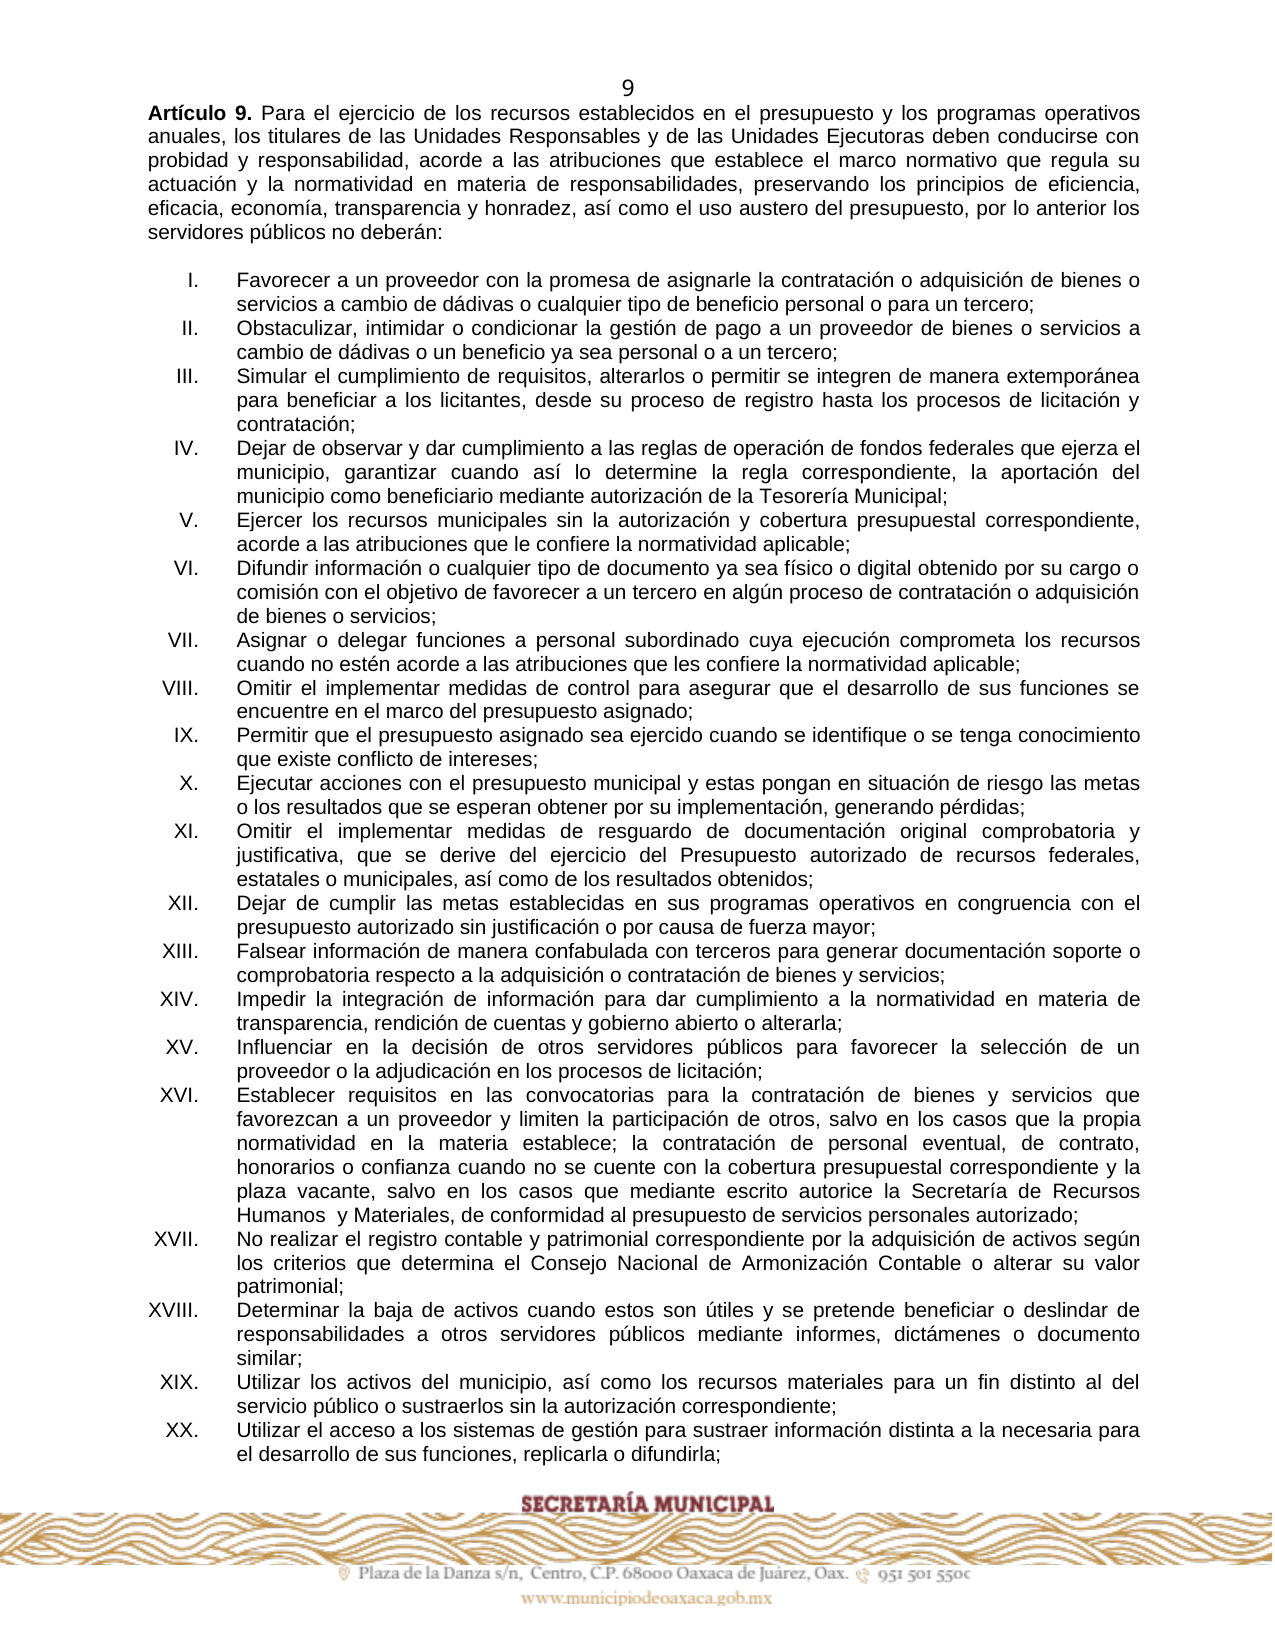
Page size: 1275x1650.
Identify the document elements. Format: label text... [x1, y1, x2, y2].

list Influenciar en la decisión de otros servidores públicos para favorecer la selección de un proveedor o la adjudicación en los procesos de licitación; [199, 1035, 1142, 1083]
list Ejercer los recursos municipales sin la autorización y cobertura presupuestal correspondiente, acorde a las atribuciones que le confiere la normatividad aplicable; [199, 508, 1142, 556]
list Permitir que el presupuesto asignado sea ejercido cuando se identifique o se tenga conocimiento que existe conflicto de intereses; [199, 723, 1142, 771]
list Impedir la integración de información para dar cumplimiento a la normatividad en materia de transparencia, rendición de cuentas y gobierno abierto o alterarla; [199, 987, 1142, 1035]
list Difundir información o cualquier tipo de documento ya sea físico o digital obtenido por su cargo o comisión con el objetivo de favorecer a un tercero en algún proceso de contratación o adquisición de bienes o servicios; [199, 556, 1142, 627]
list Dejar de observar y dar cumplimiento a las reglas de operación de fondos federales que ejerza el municipio, garantizar cuando así lo determine la regla correspondiente, la aportación del municipio como beneficiario mediante autorización de la Tesorería Municipal; [199, 436, 1142, 508]
list Ejecutar acciones con el presupuesto municipal y estas pongan en situación de riesgo las metas o los resultados que se esperan obtener por su implementación, generando pérdidas; [199, 771, 1142, 819]
list Utilizar los activos del municipio, así como los recursos materiales para un fin distinto al del servicio público o sustraerlos sin la autorización correspondiente; [199, 1370, 1142, 1418]
list Simular el cumplimiento de requisitos, alterarlos o permitir se integren de manera extemporánea para beneficiar a los licitantes, desde su proceso de registro hasta los procesos de licitación y contratación; [199, 364, 1142, 436]
list Favorecer a un proveedor con la promesa de asignarle la contratación o adquisición de bienes o servicios a cambio de dádivas o cualquier tipo de beneficio personal o para un tercero; [199, 268, 1142, 316]
list Determinar la baja de activos cuando estos son útiles y se pretende beneficiar o deslindar de responsabilidades a otros servidores públicos mediante informes, dictámenes o documento similar; [199, 1298, 1142, 1370]
list Dejar de cumplir las metas establecidas en sus programas operativos en congruencia con el presupuesto autorizado sin justificación o por causa de fuerza mayor; [199, 891, 1142, 939]
list Obstaculizar, intimidar o condicionar la gestión de pago a un proveedor de bienes o servicios a cambio de dádivas o un beneficio ya sea personal o a un tercero; [199, 316, 1142, 364]
text Artículo 9. Para el ejercicio de los recursos establecidos en el presupuesto y los programas operativos anuales, los titulares de las Unidades Responsables y de las Unidades Ejecutoras deben conducirse con probidad y responsabilidad, acorde a las atribuciones que establece el marco normativo que regula su actuación y la normatividad en materia de responsabilidades, preservando los principios de eficiencia, eficacia, economía, transparencia y honradez, así como el uso austero del presupuesto, por lo anterior los servidores públicos no deberán: [148, 100, 1142, 244]
list Omitir el implementar medidas de resguardo de documentación original comprobatoria y justificativa, que se derive del ejercicio del Presupuesto autorizado de recursos federales, estatales o municipales, así como de los resultados obtenidos; [199, 819, 1142, 891]
list Establecer requisitos en las convocatorias para la contratación de bienes y servicios que favorezcan a un proveedor y limiten la participación de otros, salvo en los casos que la propia normatividad en la materia establece; la contratación de personal eventual, de contrato, honorarios o confianza cuando no se cuente con la cobertura presupuestal correspondiente y la plaza vacante, salvo en los casos que mediante escrito autorice la Secretaría de Recursos Humanos y Materiales, de conformidad al presupuesto de servicios personales autorizado; [199, 1083, 1142, 1226]
list No realizar el registro contable y patrimonial correspondiente por la adquisición de activos según los criterios que determina el Consejo Nacional de Armonización Contable o alterar su valor patrimonial; [199, 1226, 1142, 1298]
list Asignar o delegar funciones a personal subordinado cuya ejecución comprometa los recursos cuando no estén acorde a las atribuciones que les confiere la normatividad aplicable; [199, 627, 1142, 675]
list Falsear información de manera confabulada con terceros para generar documentación soporte o comprobatoria respecto a la adquisición o contratación de bienes y servicios; [199, 939, 1142, 987]
list Omitir el implementar medidas de control para asegurar que el desarrollo de sus funciones se encuentre en el marco del presupuesto asignado; [199, 675, 1142, 723]
list Utilizar el acceso a los sistemas de gestión para sustraer información distinta a la necesaria para el desarrollo de sus funciones, replicarla o difundirla; [199, 1418, 1142, 1466]
